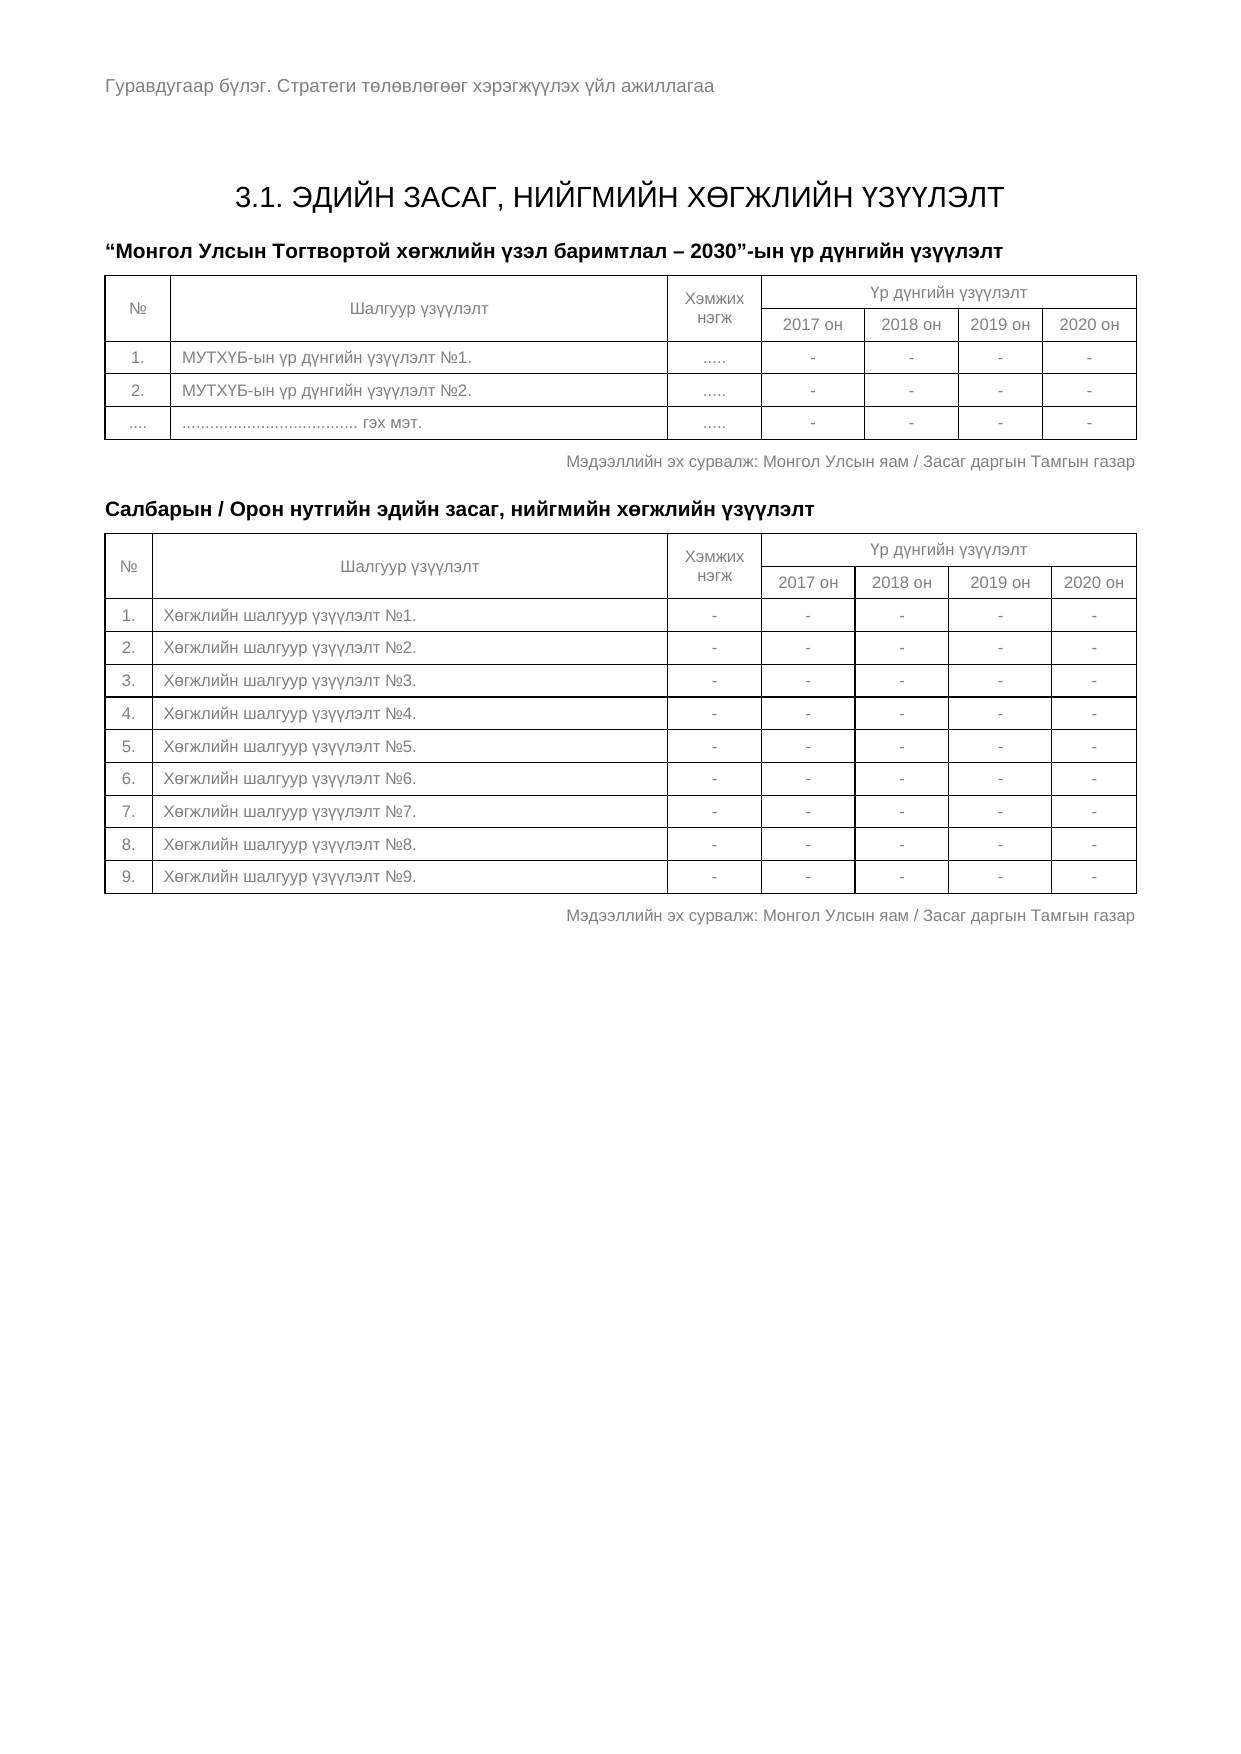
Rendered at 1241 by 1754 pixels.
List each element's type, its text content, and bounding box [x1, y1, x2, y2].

table_cell Хөгжлийн шалгуур үзүүлэлт №6. [153, 763, 667, 794]
table_cell 2020 он [1052, 567, 1136, 598]
table_cell - [949, 796, 1051, 827]
table_cell - [1052, 665, 1136, 696]
table_cell ..... [668, 342, 761, 373]
table_cell - [1052, 698, 1136, 729]
table_cell - [668, 698, 761, 729]
table_cell - [1043, 374, 1136, 406]
table_cell - [668, 665, 761, 696]
table_cell - [865, 342, 958, 373]
table_header Шалгуур үзүүлэлт [153, 534, 667, 598]
table_cell - [949, 698, 1051, 729]
table_cell 6. [106, 763, 152, 794]
table_cell Хөгжлийн шалгуур үзүүлэлт №9. [153, 861, 667, 893]
table_cell - [1043, 407, 1136, 439]
table_cell 2017 он [762, 309, 864, 341]
table_cell - [762, 828, 854, 860]
table_cell - [668, 828, 761, 860]
table_cell Хөгжлийн шалгуур үзүүлэлт №5. [153, 730, 667, 762]
table_cell - [856, 730, 948, 762]
table_cell - [1052, 763, 1136, 794]
table_cell - [762, 632, 854, 664]
table_cell - [1052, 861, 1136, 893]
table_cell - [1052, 796, 1136, 827]
text Мэдээллийн эх сурвалж: Монгол Улсын яам / Засаг даргын Тамгын газар [105, 906, 1135, 925]
table_cell - [856, 698, 948, 729]
table_header Хэмжих нэгж [668, 276, 761, 341]
table_cell - [668, 599, 761, 631]
text 3.1. ЭДИЙН ЗАСАГ, НИЙГМИЙН ХӨГЖЛИЙН ҮЗҮҮЛЭЛТ [105, 147, 1135, 214]
table_cell - [762, 599, 854, 631]
table_cell - [762, 665, 854, 696]
table_cell - [949, 730, 1051, 762]
table_cell - [856, 763, 948, 794]
table_cell 1. [106, 599, 152, 631]
text Салбарын / Орон нутгийн эдийн засаг, нийгмийн хөгжлийн үзүүлэлт [105, 496, 1135, 520]
table_cell 2019 он [959, 309, 1042, 341]
table_cell 2018 он [856, 567, 948, 598]
table_cell - [959, 374, 1042, 406]
table_cell - [1052, 599, 1136, 631]
table_cell Хөгжлийн шалгуур үзүүлэлт №8. [153, 828, 667, 860]
table_cell 2020 он [1043, 309, 1136, 341]
table_cell - [1052, 730, 1136, 762]
table_header Шалгуур үзүүлэлт [171, 276, 667, 341]
table_cell - [668, 730, 761, 762]
table_cell - [856, 632, 948, 664]
table_cell ..... [668, 374, 761, 406]
table_cell - [959, 342, 1042, 373]
table_cell .... [106, 407, 170, 439]
table_cell 2018 он [865, 309, 958, 341]
table_cell - [856, 599, 948, 631]
table_cell - [865, 374, 958, 406]
table_cell - [762, 374, 864, 406]
table_cell - [949, 861, 1051, 893]
table_cell - [959, 407, 1042, 439]
table_cell - [856, 861, 948, 893]
table_header Үр дүнгийн үзүүлэлт [762, 276, 1136, 308]
table_cell - [762, 763, 854, 794]
table_cell - [1052, 632, 1136, 664]
table_cell Хөгжлийн шалгуур үзүүлэлт №7. [153, 796, 667, 827]
table_cell ..... [668, 407, 761, 439]
table_cell 1. [106, 342, 170, 373]
table_cell - [865, 407, 958, 439]
table_cell - [762, 861, 854, 893]
table_cell 3. [106, 665, 152, 696]
table_cell - [762, 730, 854, 762]
table_cell Хөгжлийн шалгуур үзүүлэлт №2. [153, 632, 667, 664]
table_cell МУТХҮБ-ын үр дүнгийн үзүүлэлт №1. [171, 342, 667, 373]
table_cell Хөгжлийн шалгуур үзүүлэлт №3. [153, 665, 667, 696]
table_cell 7. [106, 796, 152, 827]
table_cell - [1043, 342, 1136, 373]
table_cell - [1052, 828, 1136, 860]
table_cell - [856, 796, 948, 827]
table_cell Хөгжлийн шалгуур үзүүлэлт №1. [153, 599, 667, 631]
table_cell - [668, 763, 761, 794]
table_cell - [668, 861, 761, 893]
table_cell - [949, 599, 1051, 631]
table_cell 2019 он [949, 567, 1051, 598]
table_cell - [762, 342, 864, 373]
table_cell - [949, 763, 1051, 794]
table_cell 2. [106, 374, 170, 406]
table_cell - [762, 796, 854, 827]
table_cell ...................................... гэх мэт. [171, 407, 667, 439]
table_cell - [949, 828, 1051, 860]
table_cell 4. [106, 698, 152, 729]
table_header № [106, 276, 170, 341]
text Мэдээллийн эх сурвалж: Монгол Улсын яам / Засаг даргын Тамгын газар [105, 452, 1135, 471]
table_cell - [949, 665, 1051, 696]
table_header Үр дүнгийн үзүүлэлт [762, 534, 1136, 566]
table_cell 2017 он [762, 567, 854, 598]
table_cell 5. [106, 730, 152, 762]
table_header Хэмжих нэгж [668, 534, 761, 598]
table_cell 2. [106, 632, 152, 664]
table_cell - [856, 665, 948, 696]
table_cell 9. [106, 861, 152, 893]
table_cell Хөгжлийн шалгуур үзүүлэлт №4. [153, 698, 667, 729]
table_cell - [762, 407, 864, 439]
table_header № [106, 534, 152, 598]
table_cell 8. [106, 828, 152, 860]
text “Монгол Улсын Тогтвортой хөгжлийн үзэл баримтлал – 2030”-ын үр дүнгийн үзүүлэлт [105, 239, 1135, 263]
table_cell - [668, 632, 761, 664]
table_cell - [668, 796, 761, 827]
table_cell - [856, 828, 948, 860]
table_cell МУТХҮБ-ын үр дүнгийн үзүүлэлт №2. [171, 374, 667, 406]
table_cell - [762, 698, 854, 729]
table_cell - [949, 632, 1051, 664]
